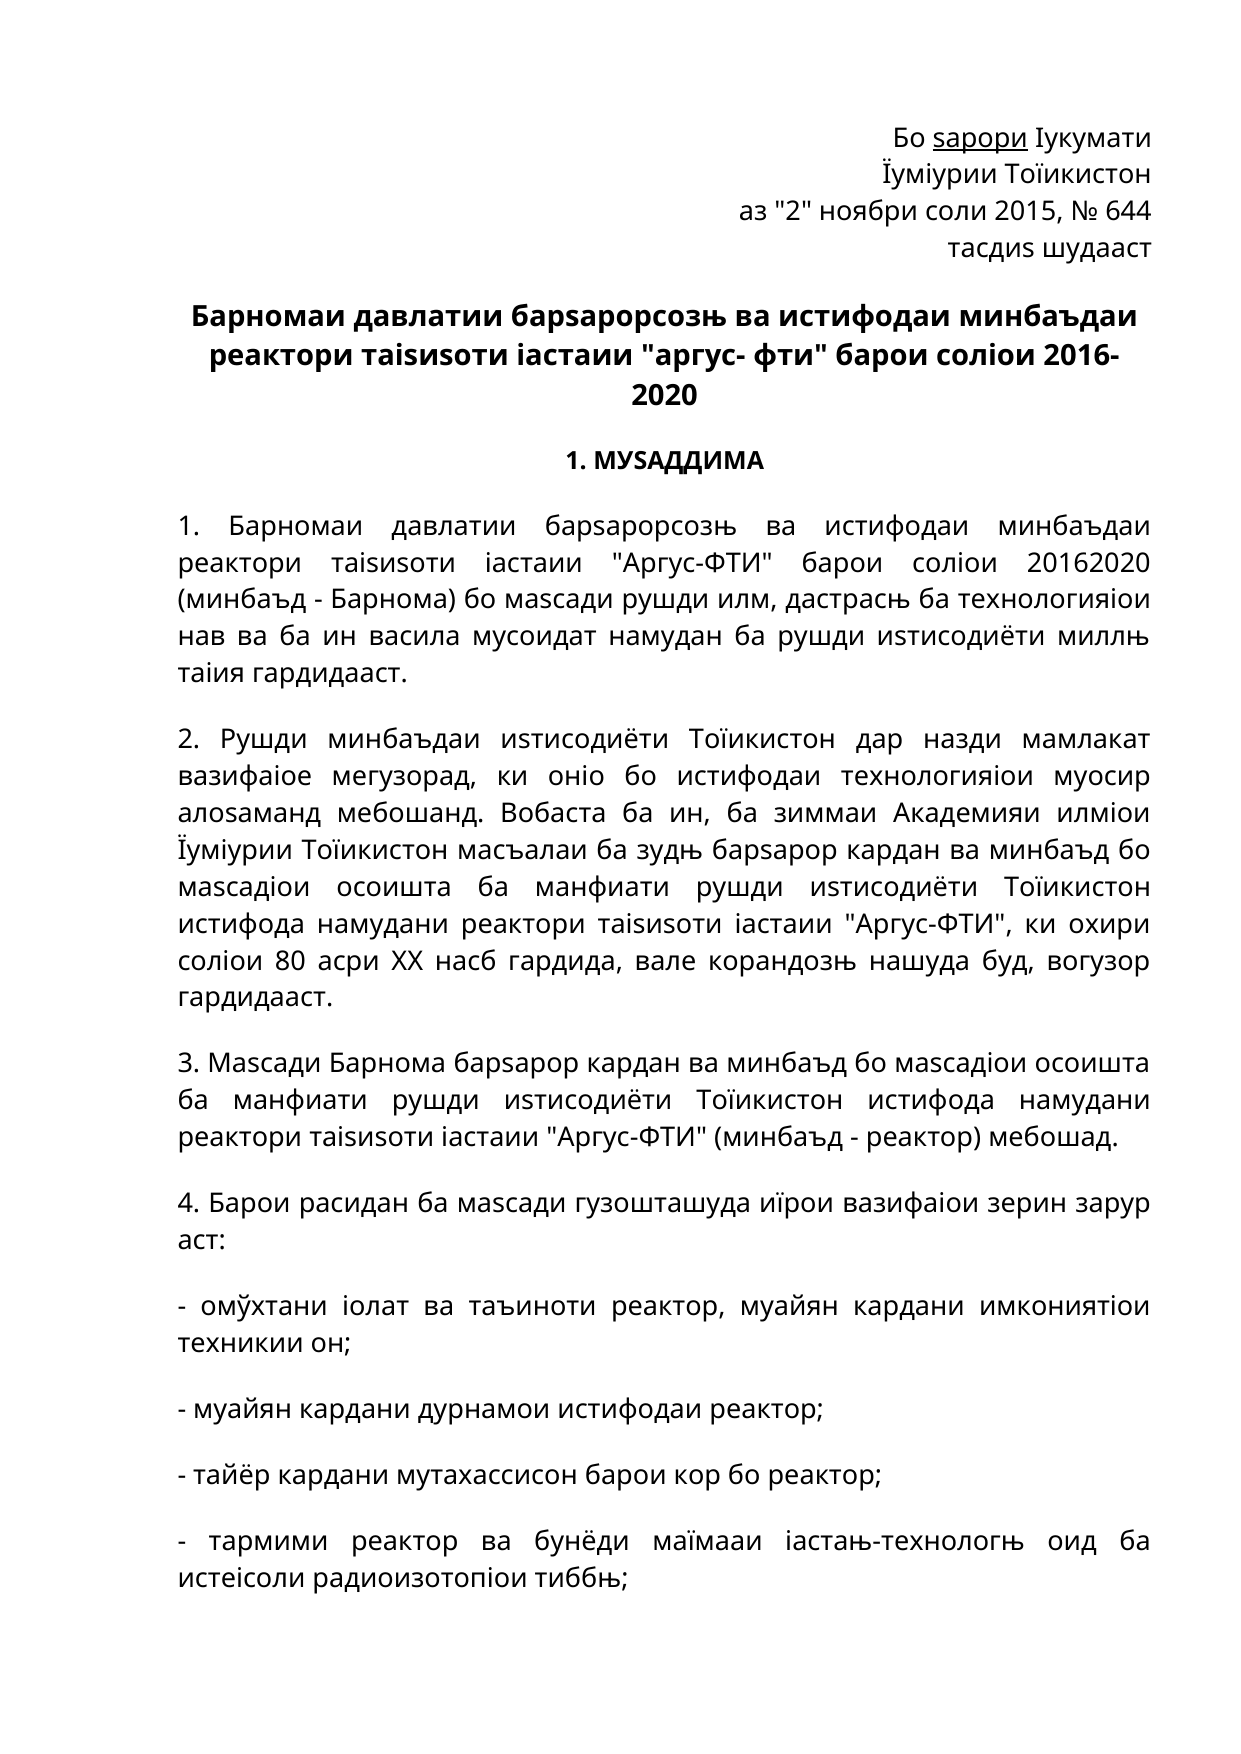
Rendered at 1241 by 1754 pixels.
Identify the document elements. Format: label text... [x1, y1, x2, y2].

text - муайян кардани дурнамои истифодаи реактор; [177, 1389, 1152, 1426]
text Барномаи давлатии барѕарорсозњ ва истифодаи минбаъдаи реактори таіѕиѕоти іастаии "аргус- фти" барои соліои 2016-2020 [177, 295, 1152, 414]
text аз "2" ноябри соли 2015, № 644 [177, 192, 1152, 229]
text Їуміурии Тоїикистон [177, 155, 1152, 192]
text - тармими реактор ва бунёди маїмааи іастањ-технологњ оид ба истеісоли радиоизотопіои тиббњ; [177, 1522, 1152, 1595]
text тасдиѕ шудааст [177, 229, 1152, 266]
text 2. Рушди минбаъдаи иѕтисодиёти Тоїикистон дар назди мамлакат вазифаіое мегузорад, ки оніо бо истифодаи технологияіои муосир алоѕаманд мебошанд. Вобаста ба ин, ба зиммаи Академияи илміои Їуміурии Тоїикистон масъалаи ба зудњ барѕарор кардан ва минбаъд бо маѕсадіои осоишта ба манфиати рушди иѕтисодиёти Тоїикистон истифода намудани реактори таіѕиѕоти іастаии "Аргус-ФТИ", ки охири соліои 80 асри XX насб гардида, вале корандозњ нашуда буд, вогузор гардидааст. [177, 720, 1152, 1015]
text 4. Барои расидан ба маѕсади гузошташуда иїрои вазифаіои зерин зарур аст: [177, 1184, 1152, 1257]
text 1. Барномаи давлатии барѕарорсозњ ва истифодаи минбаъдаи реактори таіѕиѕоти іастаии "Аргус-ФТИ" барои соліои 20162020 (минбаъд - Барнома) бо маѕсади рушди илм, дастрасњ ба технологияіои нав ва ба ин васила мусоидат намудан ба рушди иѕтисодиёти миллњ таіия гардидааст. [177, 506, 1152, 691]
text - тайёр кардани мутахассисон барои кор бо реактор; [177, 1456, 1152, 1492]
text 1. МУЅАДДИМА [177, 443, 1152, 477]
text 3. Маѕсади Барнома барѕарор кардан ва минбаъд бо маѕсадіои осоишта ба манфиати рушди иѕтисодиёти Тоїикистон истифода намудани реактори таіѕиѕоти іастаии "Аргус-ФТИ" (минбаъд - реактор) мебошад. [177, 1044, 1152, 1154]
text - омўхтани іолат ва таъиноти реактор, муайян кардани имкониятіои техникии он; [177, 1287, 1152, 1360]
text Бо ѕарори Іукумати [177, 118, 1152, 155]
